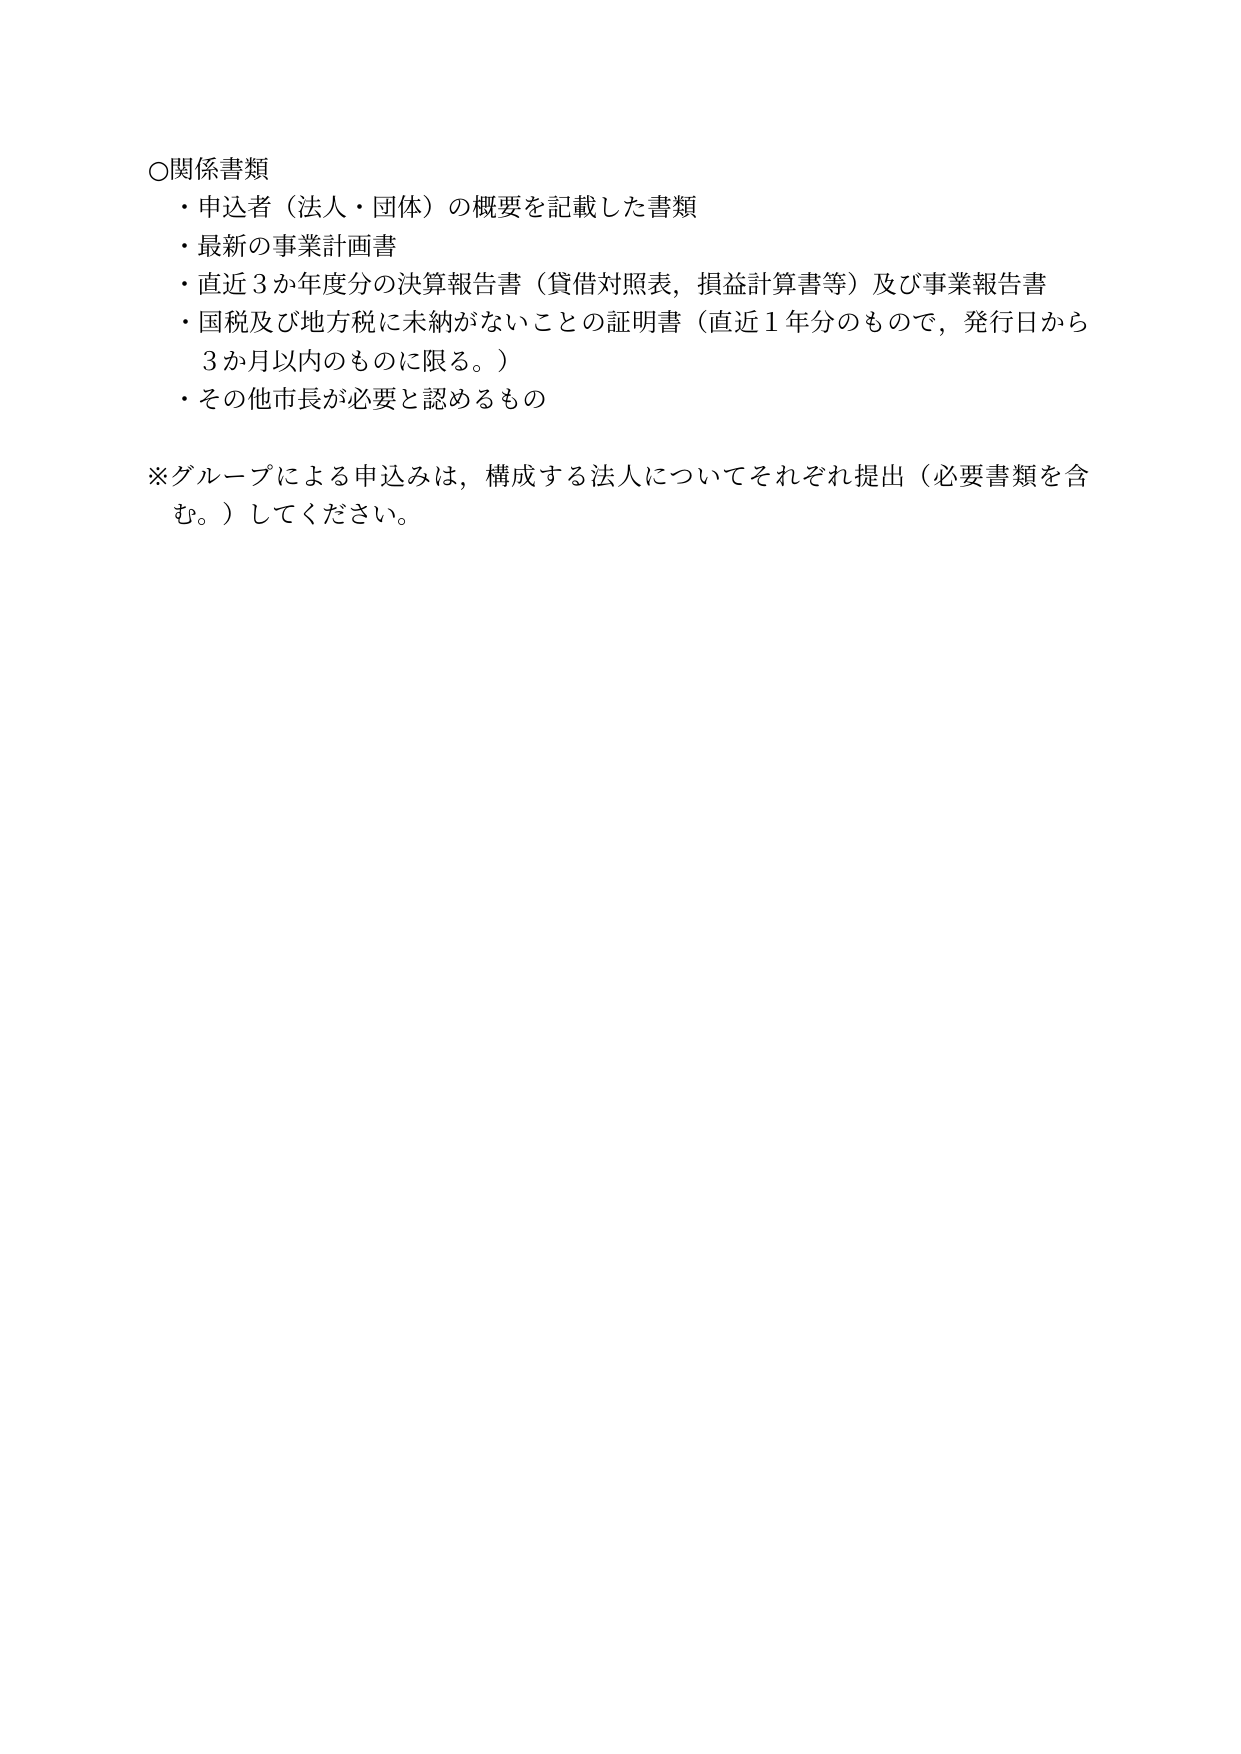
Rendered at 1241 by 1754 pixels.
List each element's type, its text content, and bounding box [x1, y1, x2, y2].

text ※グループによる申込みは，構成する法人についてそれぞれ提出（必要書類を含む。）してください。 [148, 455, 1092, 532]
text ・その他市長が必要と認めるもの [148, 379, 1092, 417]
text ・申込者（法人・団体）の概要を記載した書類 [148, 187, 1092, 225]
text ○関係書類 [148, 149, 1092, 187]
text ・直近３か年度分の決算報告書（貸借対照表，損益計算書等）及び事業報告書 [148, 264, 1092, 302]
text ・最新の事業計画書 [148, 225, 1092, 264]
text ・国税及び地方税に未納がないことの証明書（直近１年分のもので，発行日から３か月以内のものに限る。） [148, 302, 1092, 379]
